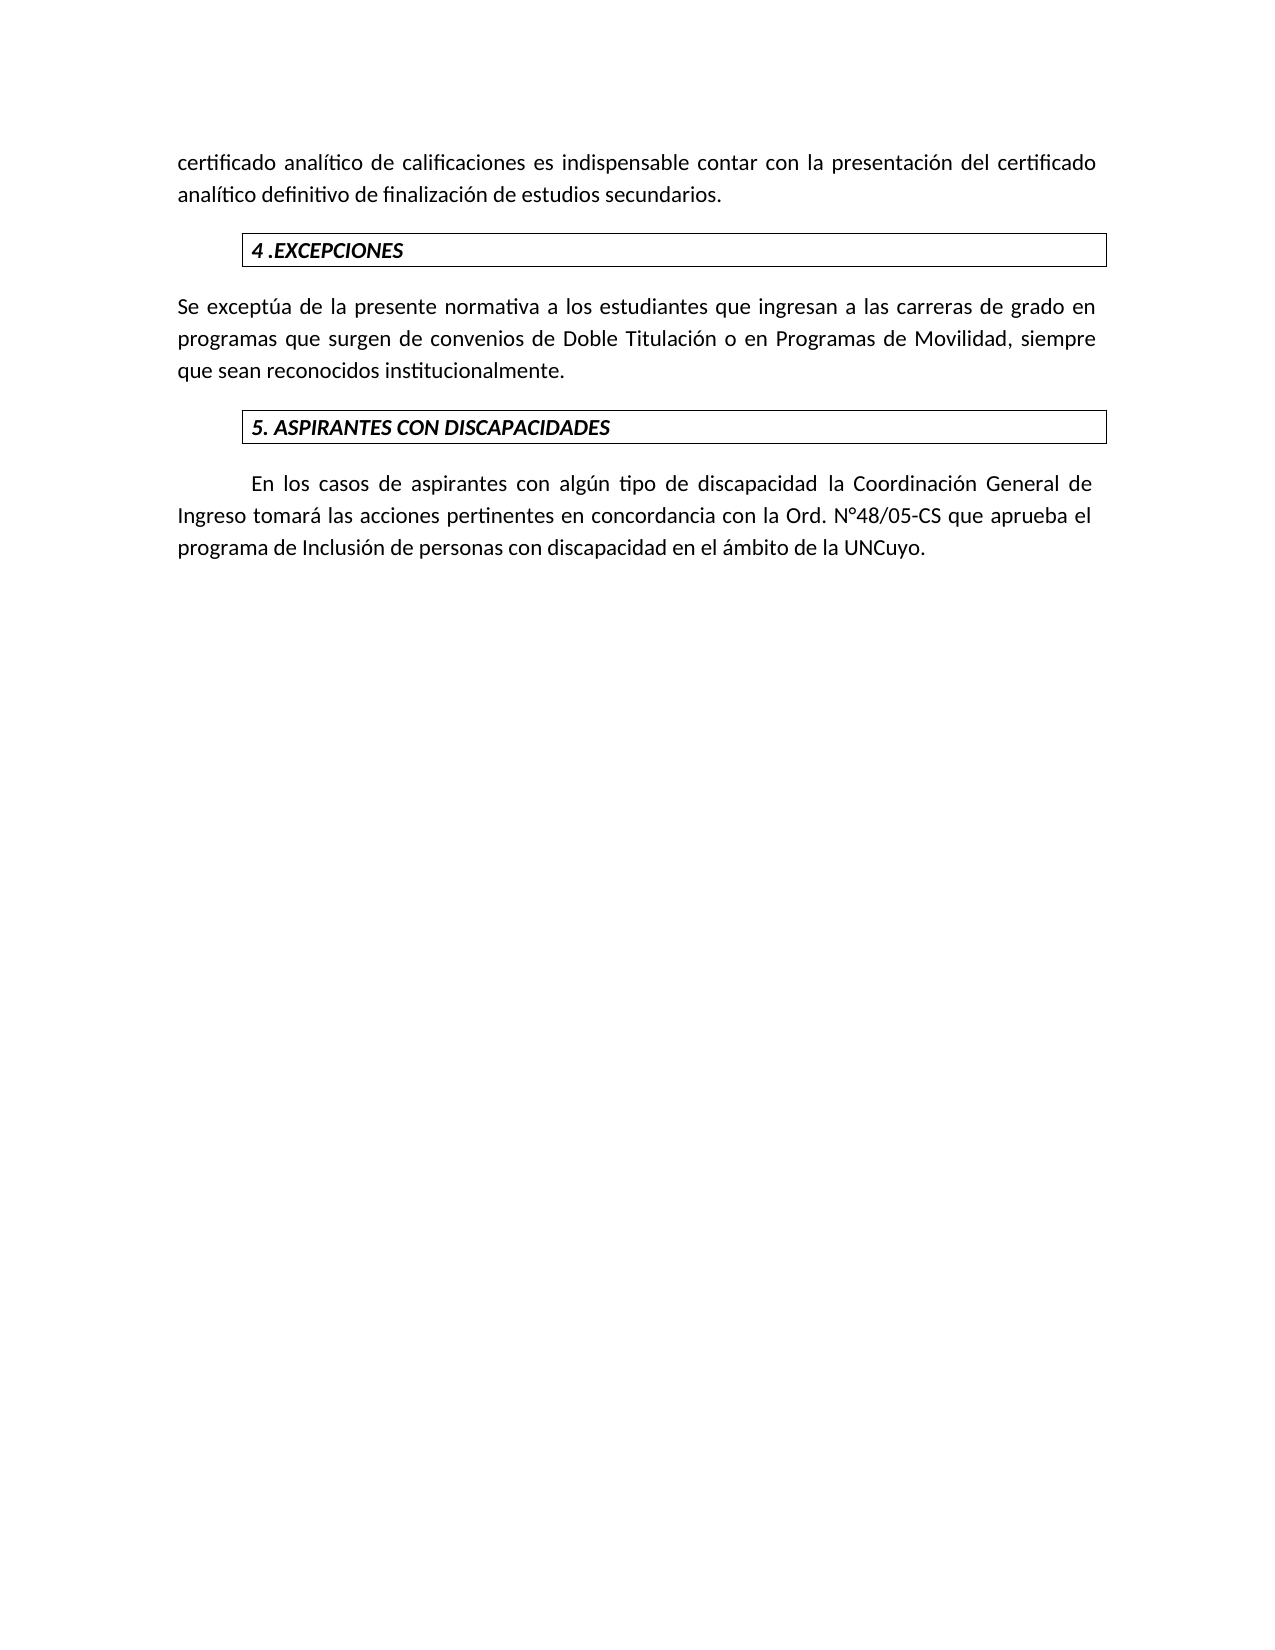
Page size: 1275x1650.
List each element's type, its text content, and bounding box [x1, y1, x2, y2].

text En los casos de aspirantes con algún tipo de discapacidad la Coordinación General de Ingreso tomará las acciones pertinentes en concordancia con la Ord. N°48/05-CS que aprueba el programa de Inclusión de personas con discapacidad en el ámbito de la UNCuyo. [177, 469, 1093, 561]
text 5. ASPIRANTES CON DISCAPACIDADES [243, 411, 1106, 443]
text 4 .EXCEPCIONES [243, 234, 1106, 266]
text Se exceptúa de la presente normativa a los estudiantes que ingresan a las carreras de grado en programas que surgen de convenios de Doble Titulación o en Programas de Movilidad, siempre que sean reconocidos institucionalmente. [177, 292, 1098, 384]
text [177, 148, 1098, 208]
